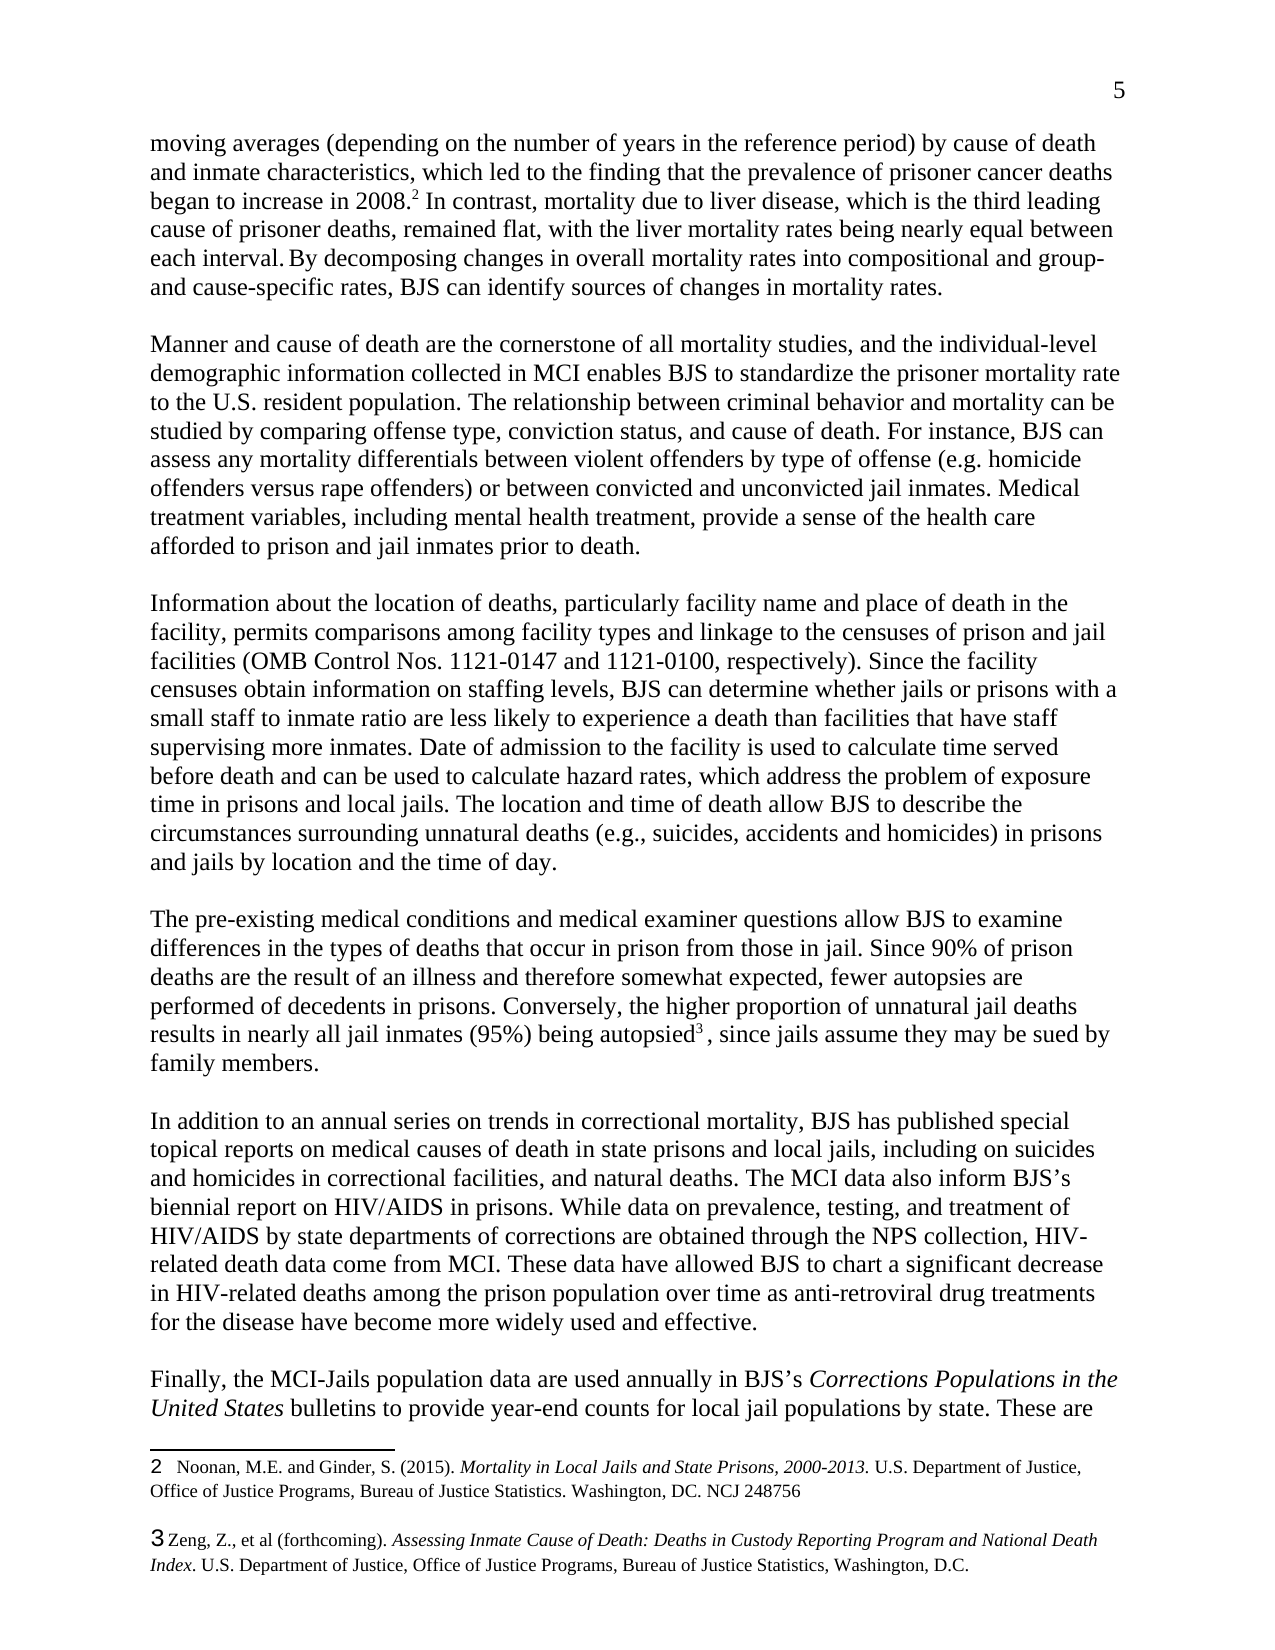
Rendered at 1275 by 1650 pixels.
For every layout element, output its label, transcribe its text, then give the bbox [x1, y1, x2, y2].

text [150, 128, 1125, 301]
text The pre-existing medical conditions and medical examiner questions allow BJS to examine differences in the types of deaths that occur in prison from those in jail. Since 90% of prison deaths are the result of an illness and therefore somewhat expected, fewer autopsies are performed of decedents in prisons. Conversely, the higher proportion of unnatural jail deaths results in nearly all jail inmates (95%) being autopsied , since jails assume they may be sued by family members. [150, 904, 1125, 1077]
text Information about the location of deaths, particularly facility name and place of death in the facility, permits comparisons among facility types and linkage to the censuses of prison and jail facilities (OMB Control Nos. 1121-0147 and 1121-0100, respectively). Since the facility censuses obtain information on staffing levels, BJS can determine whether jails or prisons with a small staff to inmate ratio are less likely to experience a death than facilities that have staff supervising more inmates. Date of admission to the facility is used to calculate time served before death and can be used to calculate hazard rates, which address the problem of exposure time in prisons and local jails. The location and time of death allow BJS to describe the circumstances surrounding unnatural deaths (e.g., suicides, accidents and homicides) in prisons and jails by location and the time of day. [150, 588, 1125, 876]
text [150, 1364, 1125, 1422]
text Manner and cause of death are the cornerstone of all mortality studies, and the individual-level demographic information collected in MCI enables BJS to standardize the prisoner mortality rate to the U.S. resident population. The relationship between criminal behavior and mortality can be studied by comparing offense type, conviction status, and cause of death. For instance, BJS can assess any mortality differentials between violent offenders by type of offense (e.g. homicide offenders versus rape offenders) or between convicted and unconvicted jail inmates. Medical treatment variables, including mental health treatment, provide a sense of the health care afforded to prison and jail inmates prior to death. [150, 329, 1125, 559]
text In addition to an annual series on trends in correctional mortality, BJS has published special topical reports on medical causes of death in state prisons and local jails, including on suicides and homicides in correctional facilities, and natural deaths. The MCI data also inform BJS’s biennial report on HIV/AIDS in prisons. While data on prevalence, testing, and treatment of HIV/AIDS by state departments of corrections are obtained through the NPS collection, HIV-related death data come from MCI. These data have allowed BJS to chart a significant decrease in HIV-related deaths among the prison population over time as anti-retroviral drug treatments for the disease have become more widely used and effective. [150, 1106, 1125, 1336]
